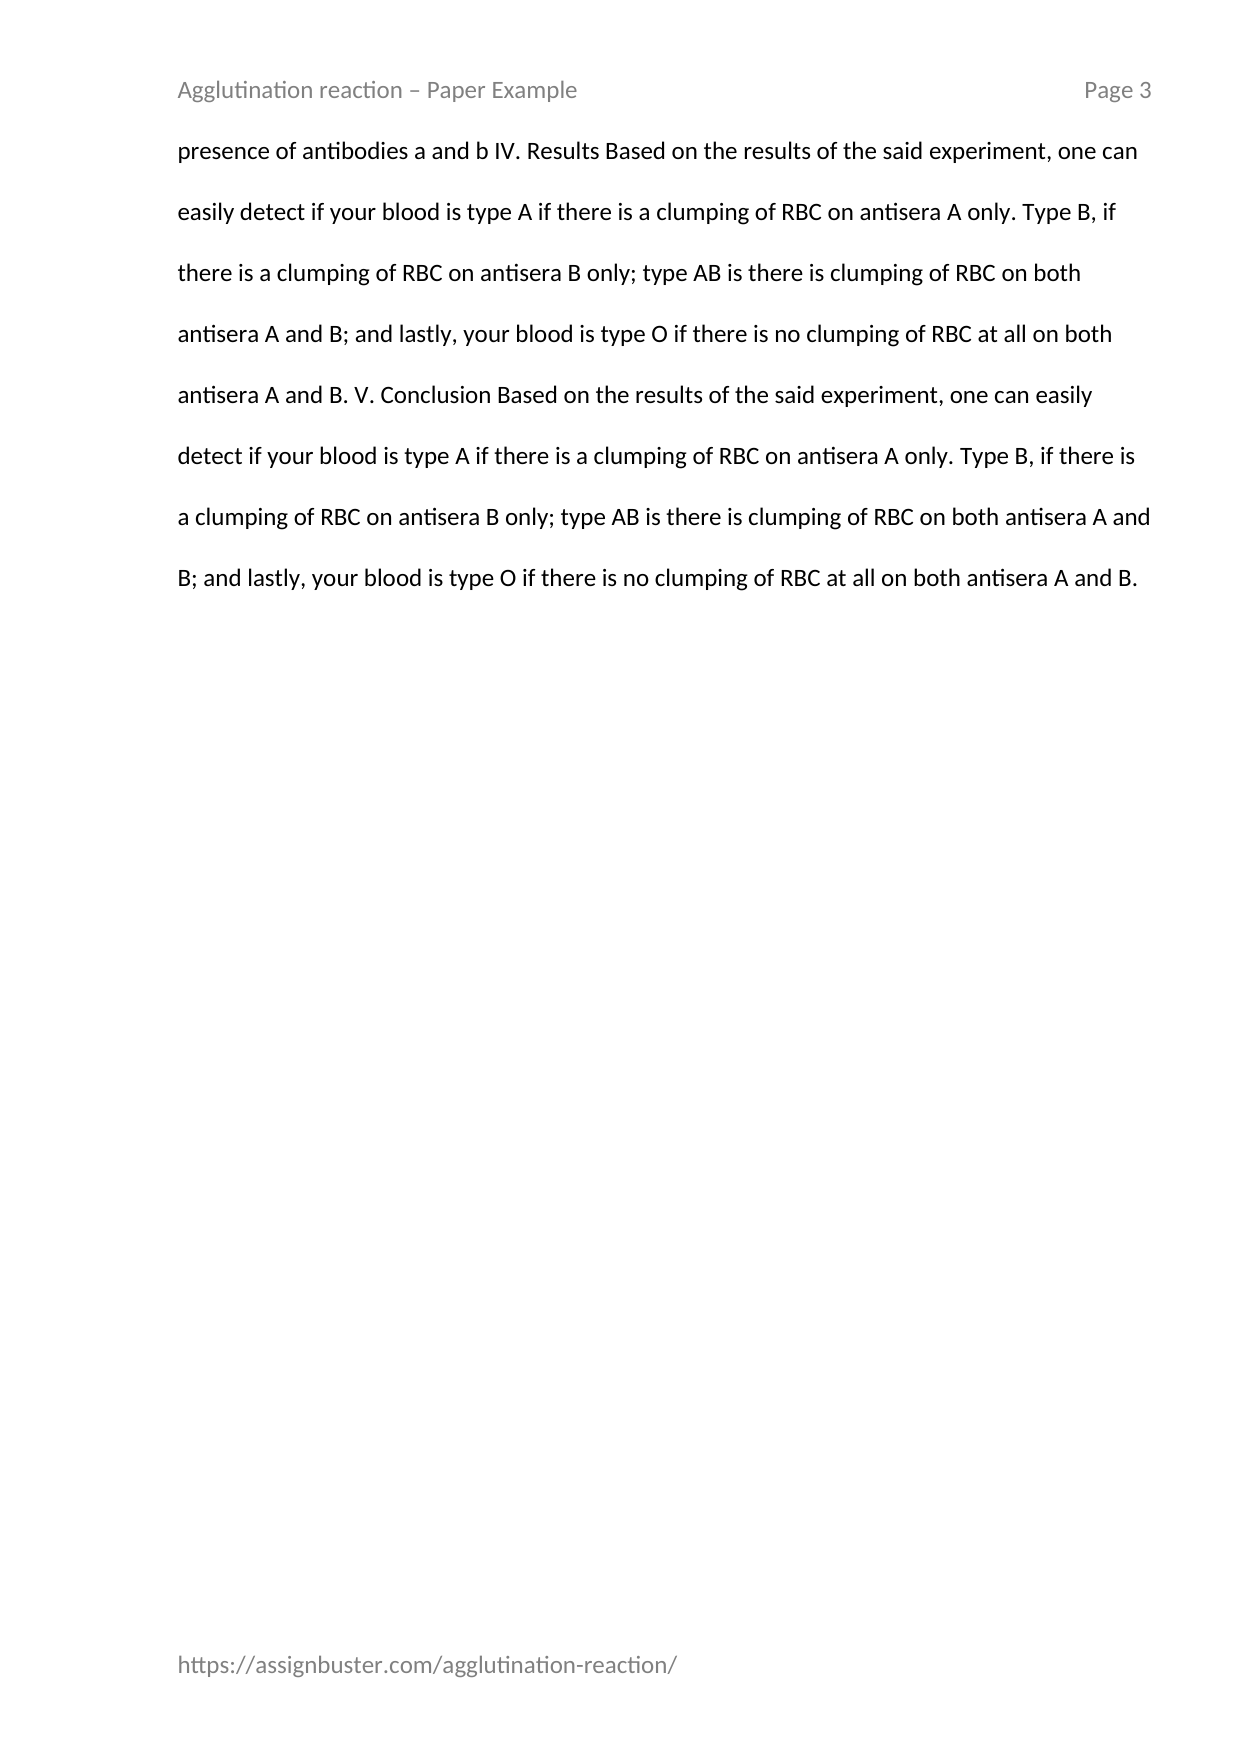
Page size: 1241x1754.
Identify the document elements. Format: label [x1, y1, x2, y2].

text [177, 135, 1152, 593]
